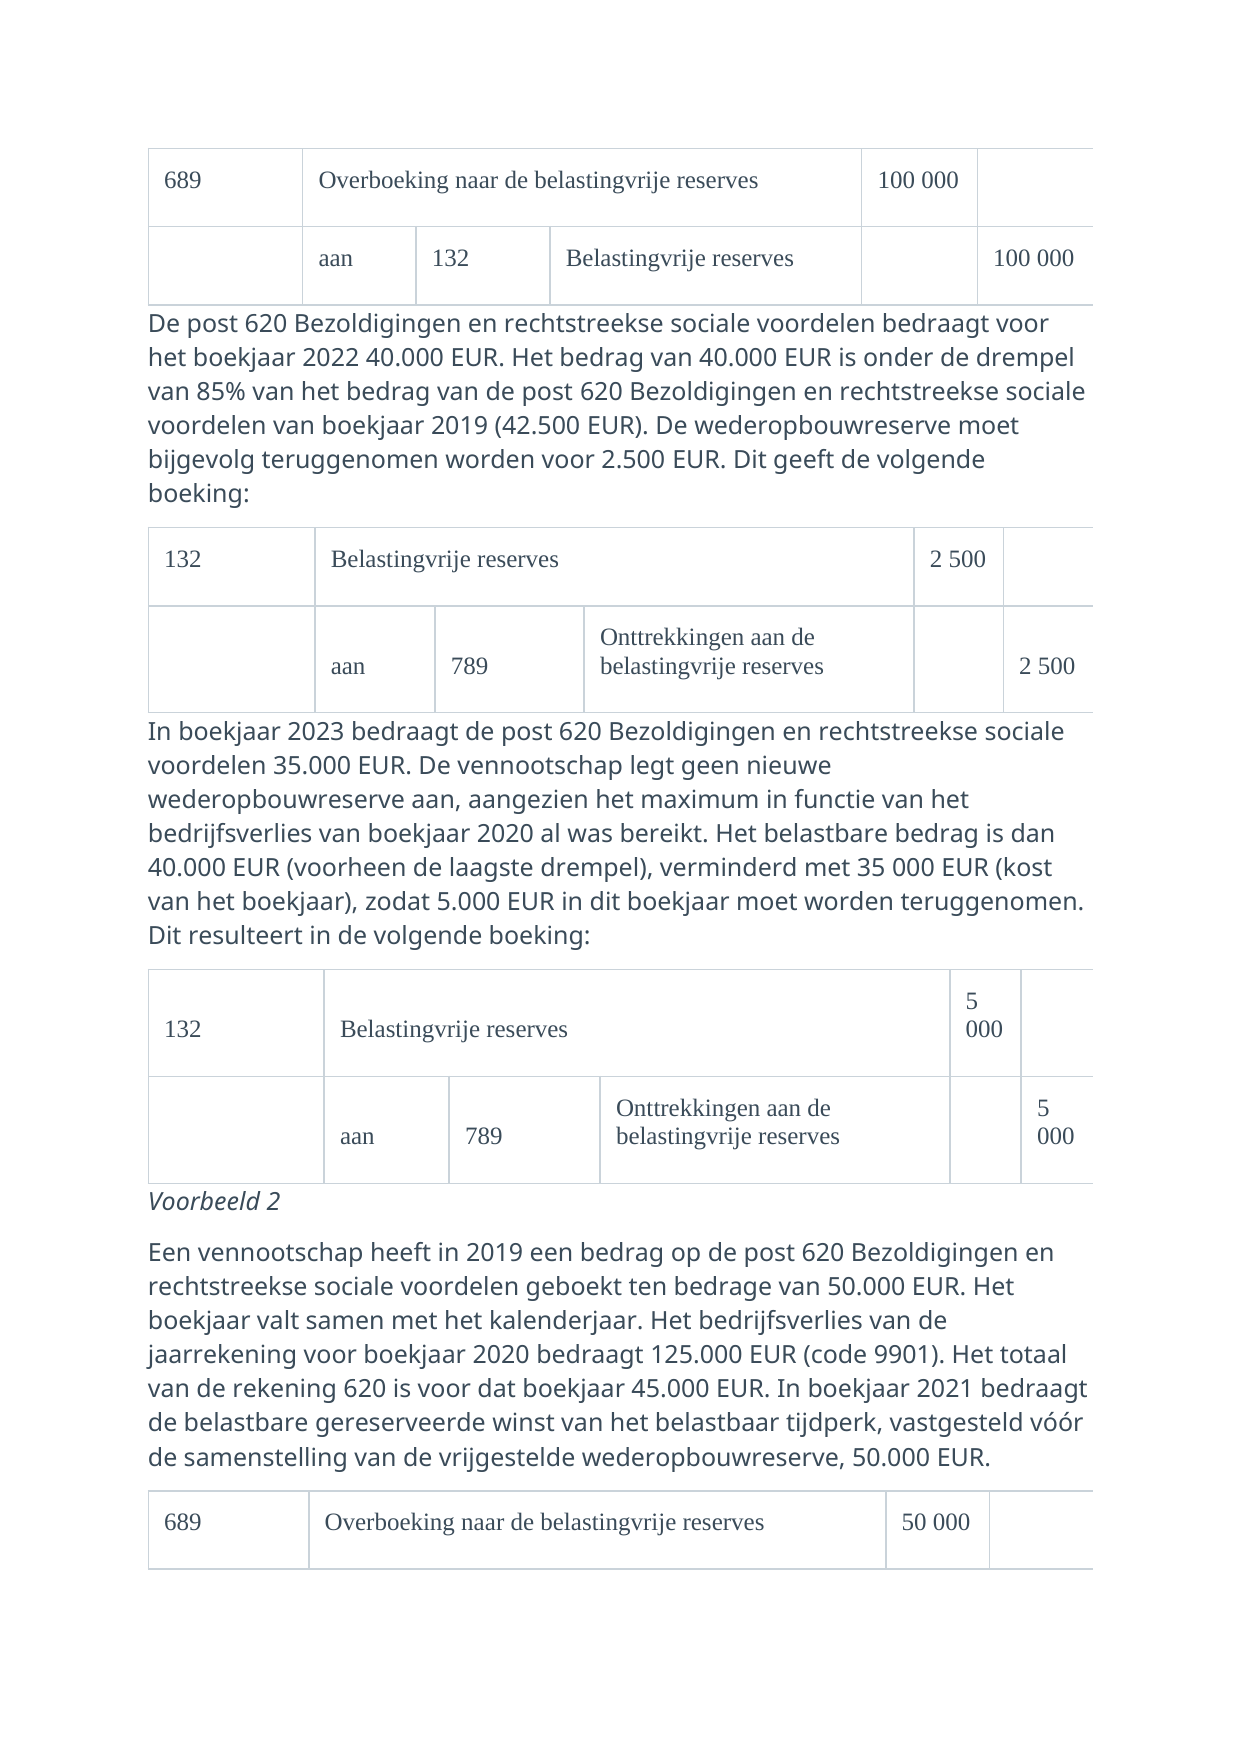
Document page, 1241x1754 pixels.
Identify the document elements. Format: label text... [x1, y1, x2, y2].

table_header [978, 149, 1092, 226]
table_cell aan [325, 1077, 448, 1182]
table_header 100 000 [862, 149, 977, 226]
table_header 2 500 [915, 528, 1003, 605]
table_header 689 [149, 149, 302, 226]
table_header Overboeking naar de belastingvrije reserves [310, 1492, 885, 1568]
table_cell aan [303, 227, 415, 304]
table_header Belastingvrije reserves [316, 528, 913, 605]
table_header 5 000 [951, 970, 1020, 1076]
table_header 50 000 [887, 1492, 989, 1568]
table_cell 5 000 [1022, 1077, 1092, 1182]
table_cell aan [316, 607, 434, 712]
table_cell [862, 227, 977, 304]
table_header 689 [149, 1492, 308, 1568]
table_cell 789 [450, 1077, 599, 1182]
table_cell Onttrekkingen aan de belastingvrije reserves [601, 1077, 949, 1182]
table_cell [149, 227, 302, 304]
table_header 132 [149, 970, 323, 1076]
table_cell 100 000 [978, 227, 1092, 304]
table_cell 2 500 [1004, 607, 1092, 712]
table_header [1004, 528, 1092, 605]
table_cell [951, 1077, 1020, 1182]
text De post 620 Bezoldigingen en rechtstreekse sociale voordelen bedraagt voor het boekjaar 2022 40.000 EUR. Het bedrag van 40.000 EUR is onder de drempel van 85% van het bedrag van de post 620 Bezoldigingen en rechtstreekse sociale voordelen van boekjaar 2019 (42.500 EUR). De wederopbouwreserve moet bijgevolg teruggenomen worden voor 2.500 EUR. Dit geeft de volgende boeking: [148, 306, 1093, 510]
table_cell [915, 607, 1003, 712]
table_cell 132 [417, 227, 549, 304]
text In boekjaar 2023 bedraagt de post 620 Bezoldigingen en rechtstreekse sociale voordelen 35.000 EUR. De vennootschap legt geen nieuwe wederopbouwreserve aan, aangezien het maximum in functie van het bedrijfsverlies van boekjaar 2020 al was bereikt. Het belastbare bedrag is dan 40.000 EUR (voorheen de laagste drempel), verminderd met 35 000 EUR (kost van het boekjaar), zodat 5.000 EUR in dit boekjaar moet worden teruggenomen. Dit resulteert in de volgende boeking: [148, 713, 1093, 952]
table_cell [149, 607, 314, 712]
table_cell 789 [436, 607, 583, 712]
table_cell Onttrekkingen aan de belastingvrije reserves [585, 607, 913, 712]
table_header Overboeking naar de belastingvrije reserves [303, 149, 861, 226]
table_header [1022, 970, 1092, 1076]
text Een vennootschap heeft in 2019 een bedrag op de post 620 Bezoldigingen en rechtstreekse sociale voordelen geboekt ten bedrage van 50.000 EUR. Het boekjaar valt samen met het kalenderjaar. Het bedrijfsverlies van de jaarrekening voor boekjaar 2020 bedraagt 125.000 EUR (code 9901). Het totaal van de rekening 620 is voor dat boekjaar 45.000 EUR. In boekjaar 2021 bedraagt de belastbare gereserveerde winst van het belastbaar tijdperk, vastgesteld vóór de samenstelling van de vrijgestelde wederopbouwreserve, 50.000 EUR. [148, 1235, 1093, 1473]
table_header [990, 1492, 1092, 1568]
table_header Belastingvrije reserves [325, 970, 949, 1076]
text Voorbeeld 2 [148, 1184, 1093, 1218]
table_cell [149, 1077, 323, 1182]
table_cell Belastingvrije reserves [551, 227, 861, 304]
table_header 132 [149, 528, 314, 605]
